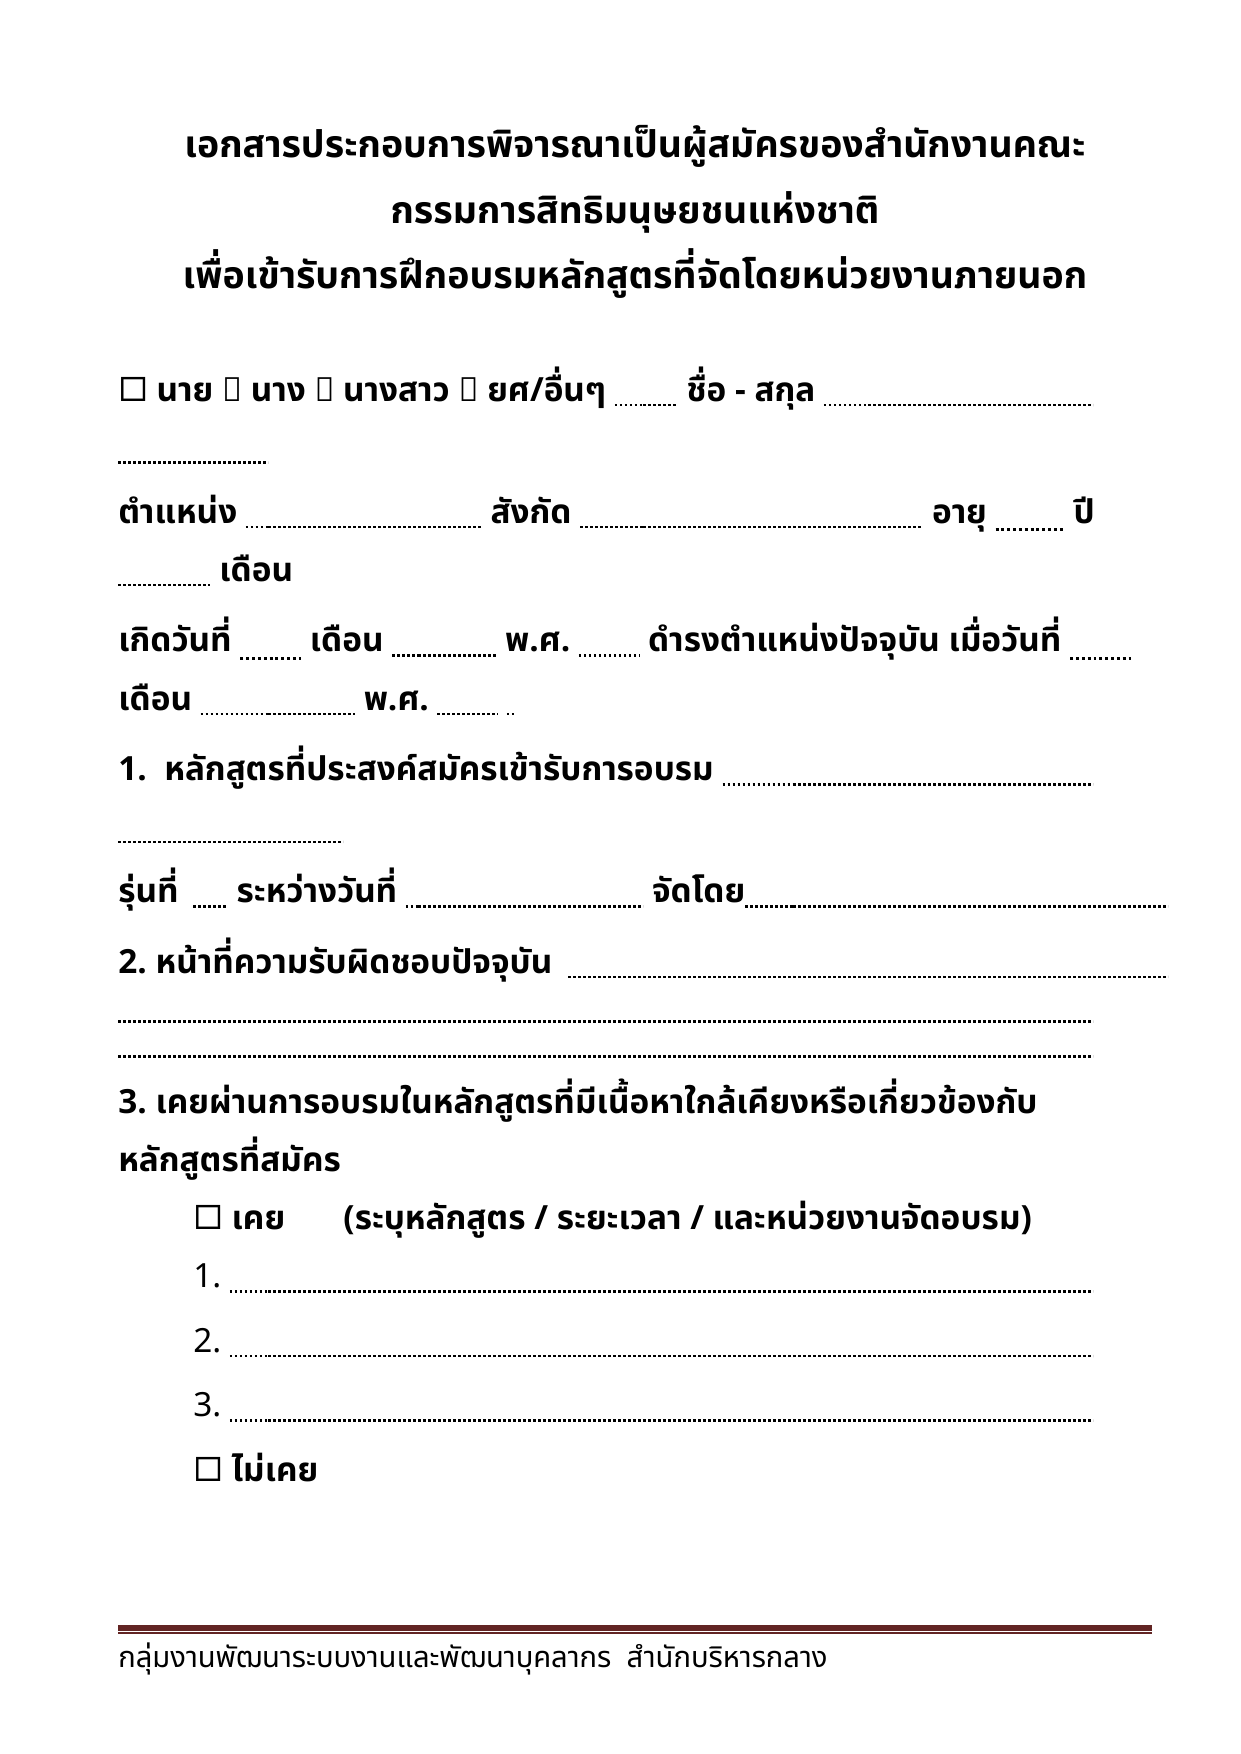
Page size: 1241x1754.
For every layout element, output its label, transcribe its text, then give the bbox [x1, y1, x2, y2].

text เอกสารประกอบการพิจารณาเป็นผู้สมัครของสำนักงานคณะกรรมการสิทธิมนุษยชนแห่งชาติ [118, 118, 1152, 240]
text รุ่นที่ ระหว่างวันที่ จัดโดย [118, 867, 1152, 917]
text 2. หน้าที่ความรับผิดชอบปัจจุบัน [118, 937, 1152, 988]
text 3. เคยผ่านการอบรมในหลักสูตรที่มีเนื้อหาใกล้เคียงหรือเกี่ยวข้องกับหลักสูตรที่สมัคร [118, 1078, 1152, 1186]
text ตำแหน่ง สังกัด อายุ ปี เดือน [118, 488, 1152, 596]
text เคย (ระบุหลักสูตร / ระยะเวลา / และหน่วยงานจัดอบรม) [118, 1194, 1152, 1244]
text 3. [118, 1381, 1152, 1427]
text 1. [118, 1252, 1152, 1297]
text ไม่เคย [118, 1446, 1152, 1496]
text 1. หลักสูตรที่ประสงค์สมัครเข้ารับการอบรม [118, 745, 1152, 848]
text 2. [118, 1317, 1152, 1362]
text เกิดวันที่ เดือน พ.ศ. ดำรงตำแหน่งปัจจุบัน เมื่อวันที่ เดือน พ.ศ. . [118, 616, 1152, 725]
text นาย นาง นางสาว ยศ/อื่นๆ ชื่อ - สกุล [118, 366, 1152, 468]
text เพื่อเข้ารับการฝึกอบรมหลักสูตรที่จัดโดยหน่วยงานภายนอก [118, 248, 1152, 305]
